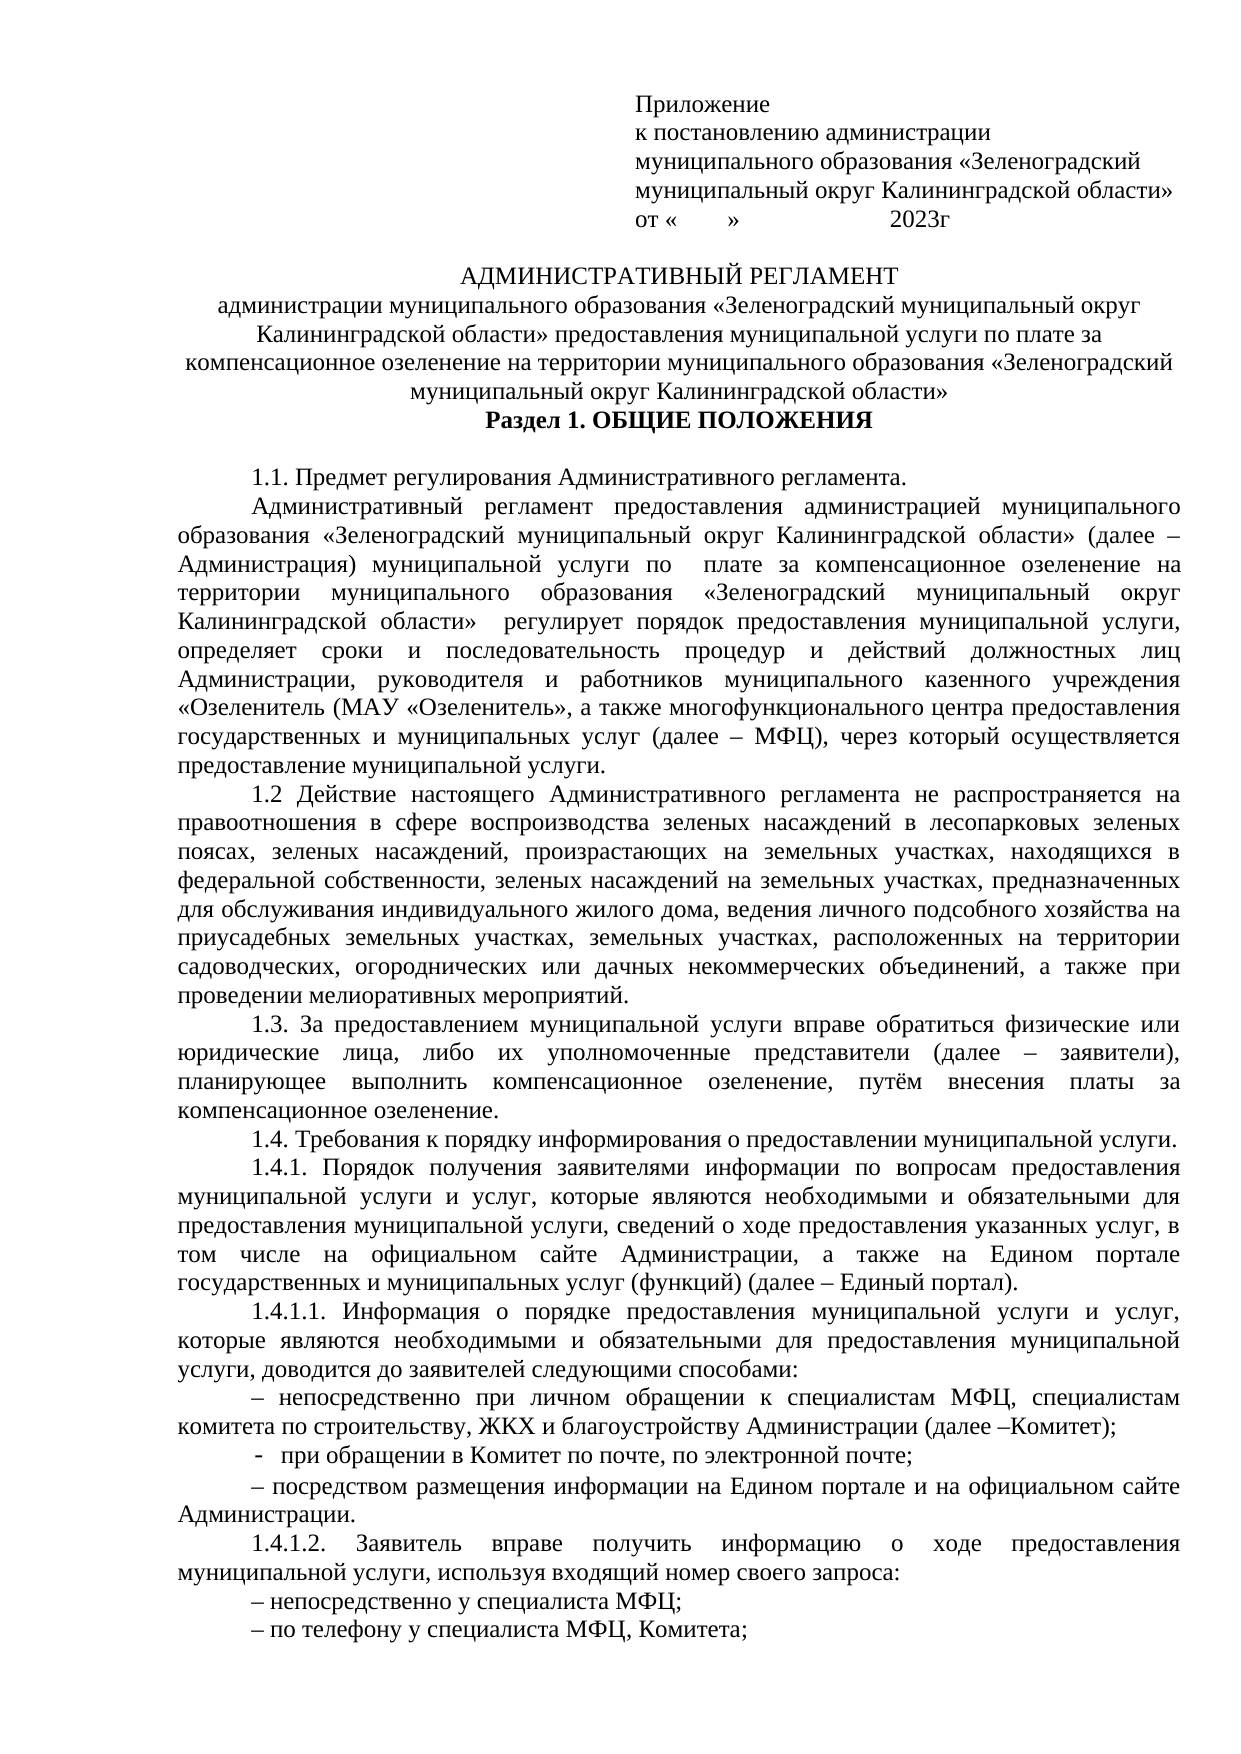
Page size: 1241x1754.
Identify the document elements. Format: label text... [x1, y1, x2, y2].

text 1.4.1.2. Заявитель вправе получить информацию о ходе предоставления муниципальной услуги, используя входящий номер своего запроса: [177, 1528, 1181, 1586]
title муниципального образования «Зеленоградский муниципальный округ Калининградской области» [635, 146, 1181, 204]
title администрации муниципального образования «Зеленоградский муниципальный округ Калининградской области» предоставления муниципальной услуги по плате за компенсационное озеленение на территории муниципального образования «Зеленоградский муниципальный округ Калининградской области» [177, 290, 1181, 405]
text 1.3. За предоставлением муниципальной услуги вправе обратиться физические или юридические лица, либо их уполномоченные представители (далее – заявители), планирующее выполнить компенсационное озеленение, путём внесения платы за компенсационное озеленение. [177, 1009, 1181, 1124]
title к постановлению администрации [635, 117, 1181, 146]
text 1.4. Требования к порядку информирования о предоставлении муниципальной услуги. [177, 1124, 1181, 1152]
text – непосредственно у специалиста МФЦ; [177, 1586, 1181, 1614]
list при обращении в Комитет по почте, по электронной почте; [177, 1440, 1181, 1471]
title Приложение [635, 89, 1181, 117]
text 1.1. Предмет регулирования Административного регламента. [177, 462, 1181, 491]
text – по телефону у специалиста МФЦ, Комитета; [177, 1614, 1181, 1643]
text 1.4.1.1. Информация о порядке предоставления муниципальной услуги и услуг, которые являются необходимыми и обязательными для предоставления муниципальной услуги, доводится до заявителей следующими способами: [177, 1296, 1181, 1382]
title от « » 2023г [635, 204, 1181, 232]
title Раздел 1. ОБЩИЕ ПОЛОЖЕНИЯ [177, 405, 1181, 434]
text 1.2 Действие настоящего Административного регламента не распространяется на правоотношения в сфере воспроизводства зеленых насаждений в лесопарковых зеленых поясах, зеленых насаждений, произрастающих на земельных участках, находящихся в федеральной собственности, зеленых насаждений на земельных участках, предназначенных для обслуживания индивидуального жилого дома, ведения личного подсобного хозяйства на приусадебных земельных участках, земельных участках, расположенных на территории садоводческих, огороднических или дачных некоммерческих объединений, а также при проведении мелиоративных мероприятий. [177, 779, 1181, 1009]
text – непосредственно при личном обращении к специалистам МФЦ, специалистам комитета по строительству, ЖКХ и благоустройству Администрации (далее –Комитет); [177, 1382, 1181, 1440]
text 1.4.1. Порядок получения заявителями информации по вопросам предоставления муниципальной услуги и услуг, которые являются необходимыми и обязательными для предоставления муниципальной услуги, сведений о ходе предоставления указанных услуг, в том числе на официальном сайте Администрации, а также на Едином портале государственных и муниципальных услуг (функций) (далее – Единый портал). [177, 1152, 1181, 1296]
title АДМИНИСТРАТИВНЫЙ РЕГЛАМЕНТ [177, 261, 1181, 290]
text Административный регламент предоставления администрацией муниципального образования «Зеленоградский муниципальный округ Калининградской области» (далее – Администрация) муниципальной услуги по плате за компенсационное озеленение на территории муниципального образования «Зеленоградский муниципальный округ Калининградской области» регулирует порядок предоставления муниципальной услуги, определяет сроки и последовательность процедур и действий должностных лиц Администрации, руководителя и работников муниципального казенного учреждения «Озеленитель (МАУ «Озеленитель», а также многофункционального центра предоставления государственных и муниципальных услуг (далее – МФЦ), через который осуществляется предоставление муниципальной услуги. [177, 491, 1181, 779]
text – посредством размещения информации на Едином портале и на официальном сайте Администрации. [177, 1471, 1181, 1528]
